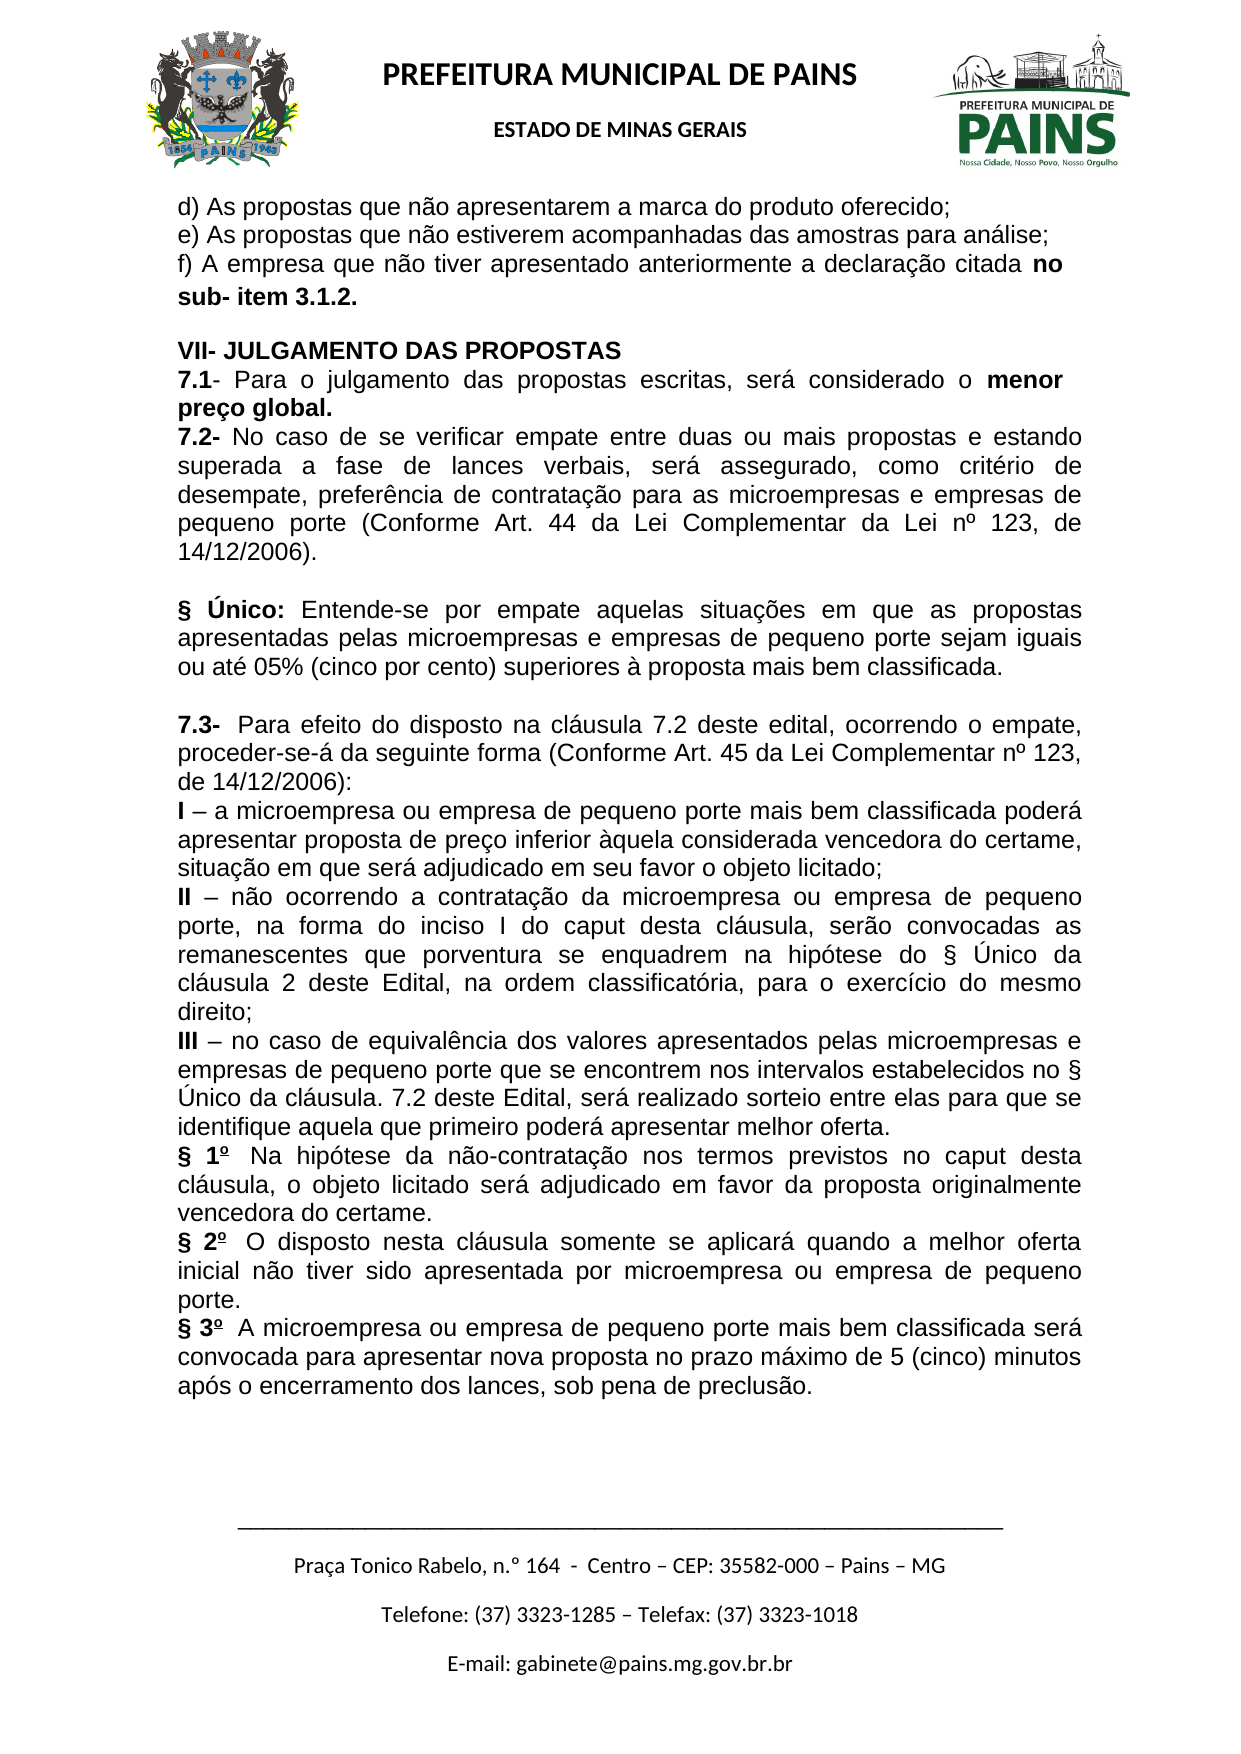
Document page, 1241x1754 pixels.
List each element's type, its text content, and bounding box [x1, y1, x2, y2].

text 7.1- Para o julgamento das propostas escritas, será considerado o menor preço global. [177, 365, 1063, 422]
text I – a microempresa ou empresa de pequeno porte mais bem classificada poderá apresentar proposta de preço inferior àquela considerada vencedora do certame, situação em que será adjudicado em seu favor o objeto licitado; [177, 796, 1083, 882]
text f) A empresa que não tiver apresentado anteriormente a declaração citada no sub- item 3.1.2. [177, 249, 1063, 311]
text § Único: Entende-se por empate aquelas situações em que as propostas apresentadas pelas microempresas e empresas de pequeno porte sejam iguais ou até 05% (cinco por cento) superiores à proposta mais bem classificada. [177, 595, 1083, 681]
text II – não ocorrendo a contratação da microempresa ou empresa de pequeno porte, na forma do inciso I do caput desta cláusula, serão convocadas as remanescentes que porventura se enquadrem na hipótese do § Único da cláusula 2 deste Edital, na ordem classificatória, para o exercício do mesmo direito; [177, 882, 1083, 1026]
text III – no caso de equivalência dos valores apresentados pelas microempresas e empresas de pequeno porte que se encontrem nos intervalos estabelecidos no § Único da cláusula. 7.2 deste Edital, será realizado sorteio entre elas para que se identifique aquela que primeiro poderá apresentar melhor oferta. [177, 1026, 1083, 1141]
picture [929, 28, 1143, 176]
text § 1o Na hipótese da não-contratação nos termos previstos no caput desta cláusula, o objeto licitado será adjudicado em favor da proposta originalmente vencedora do certame. [177, 1141, 1083, 1227]
text § 2o O disposto nesta cláusula somente se aplicará quando a melhor oferta inicial não tiver sido apresentada por microempresa ou empresa de pequeno porte. [177, 1227, 1083, 1313]
text e) As propostas que não estiverem acompanhadas das amostras para análise; [177, 220, 1063, 249]
text VII- JULGAMENTO DAS PROPOSTAS [177, 336, 1063, 365]
text d) As propostas que não apresentarem a marca do produto oferecido; [177, 192, 1063, 220]
text § 3o A microempresa ou empresa de pequeno porte mais bem classificada será convocada para apresentar nova proposta no prazo máximo de 5 (cinco) minutos após o encerramento dos lances, sob pena de preclusão. [177, 1313, 1083, 1400]
text 7.3- Para efeito do disposto na cláusula 7.2 deste edital, ocorrendo o empate, proceder-se-á da seguinte forma (Conforme Art. 45 da Lei Complementar nº 123, de 14/12/2006): [177, 710, 1083, 796]
text 7.2- No caso de se verificar empate entre duas ou mais propostas e estando superada a fase de lances verbais, será assegurado, como critério de desempate, preferência de contratação para as microempresas e empresas de pequeno porte (Conforme Art. 44 da Lei Complementar da Lei nº 123, de 14/12/2006). [177, 422, 1083, 566]
